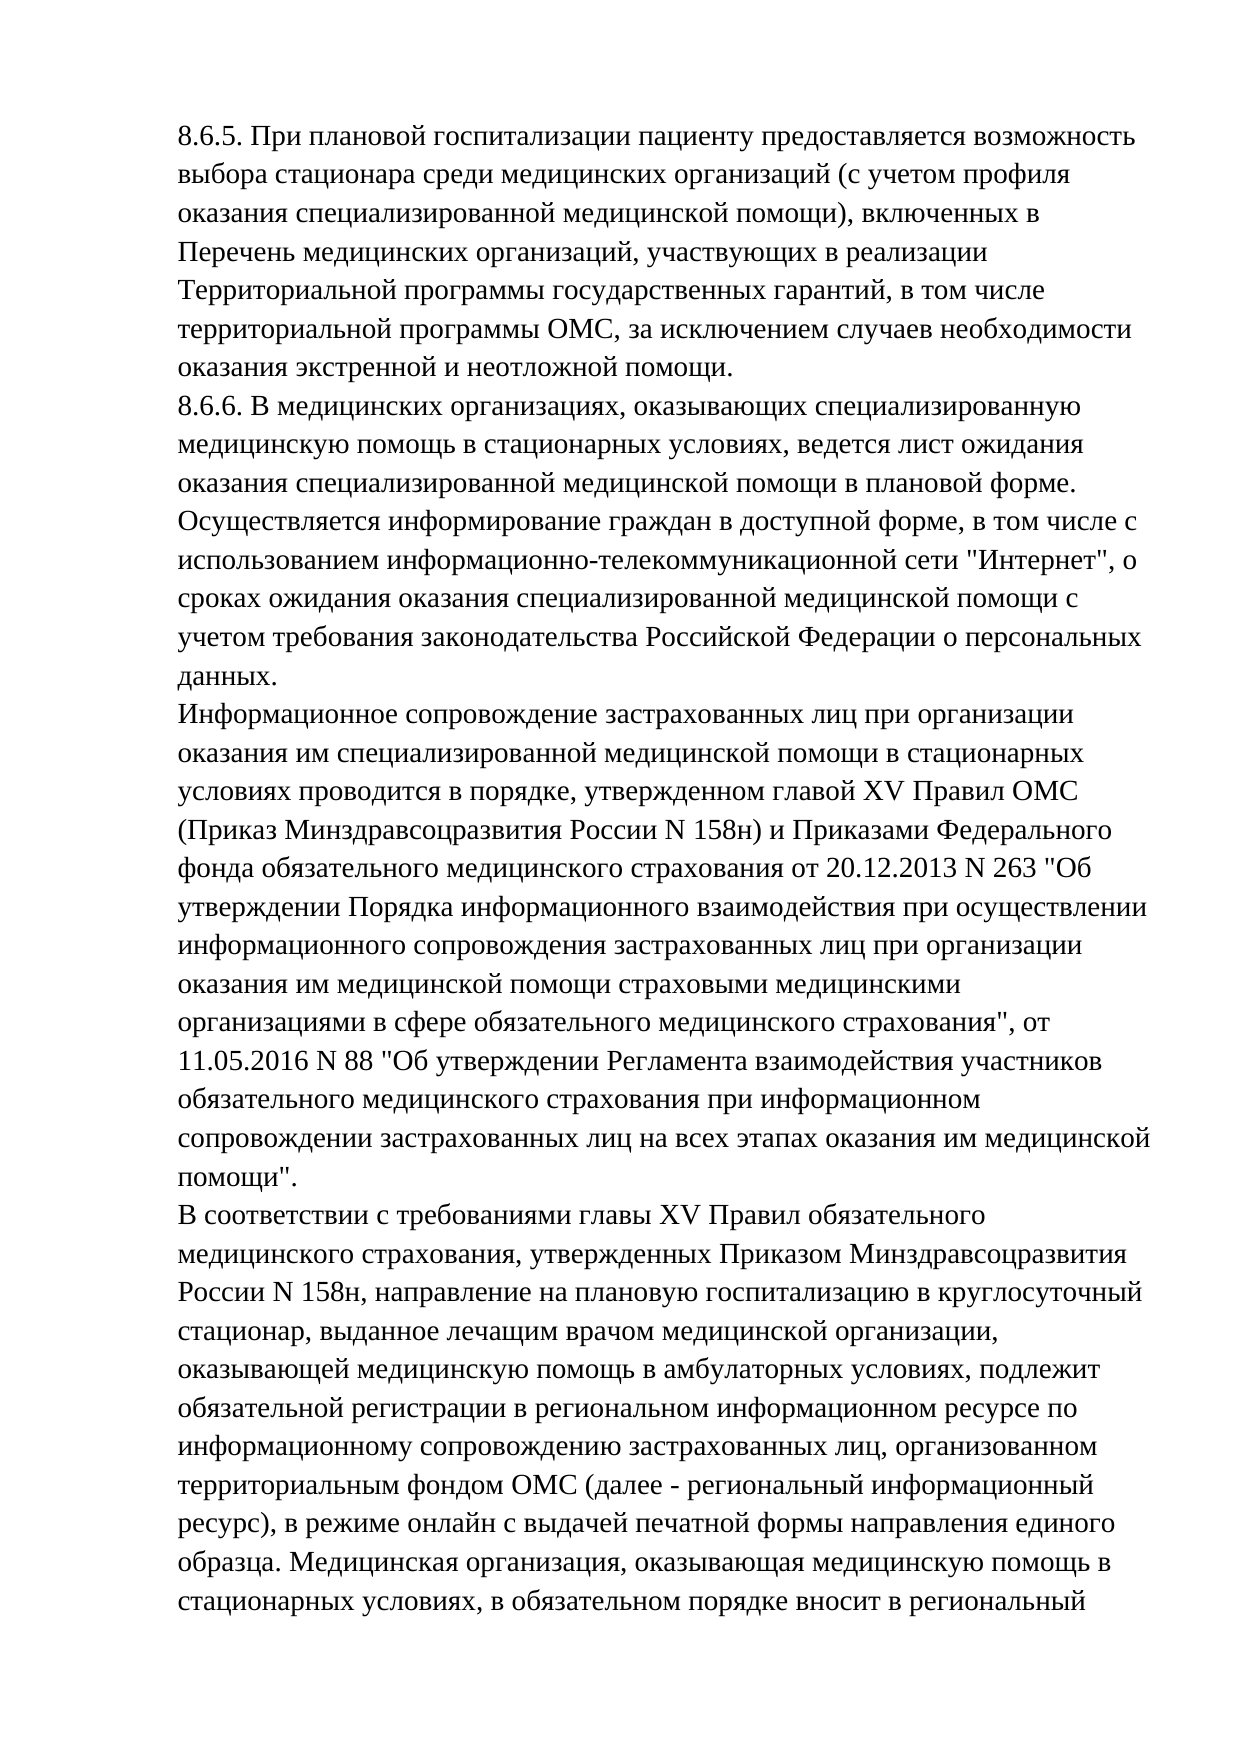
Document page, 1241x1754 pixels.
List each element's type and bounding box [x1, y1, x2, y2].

text [177, 118, 1152, 1616]
